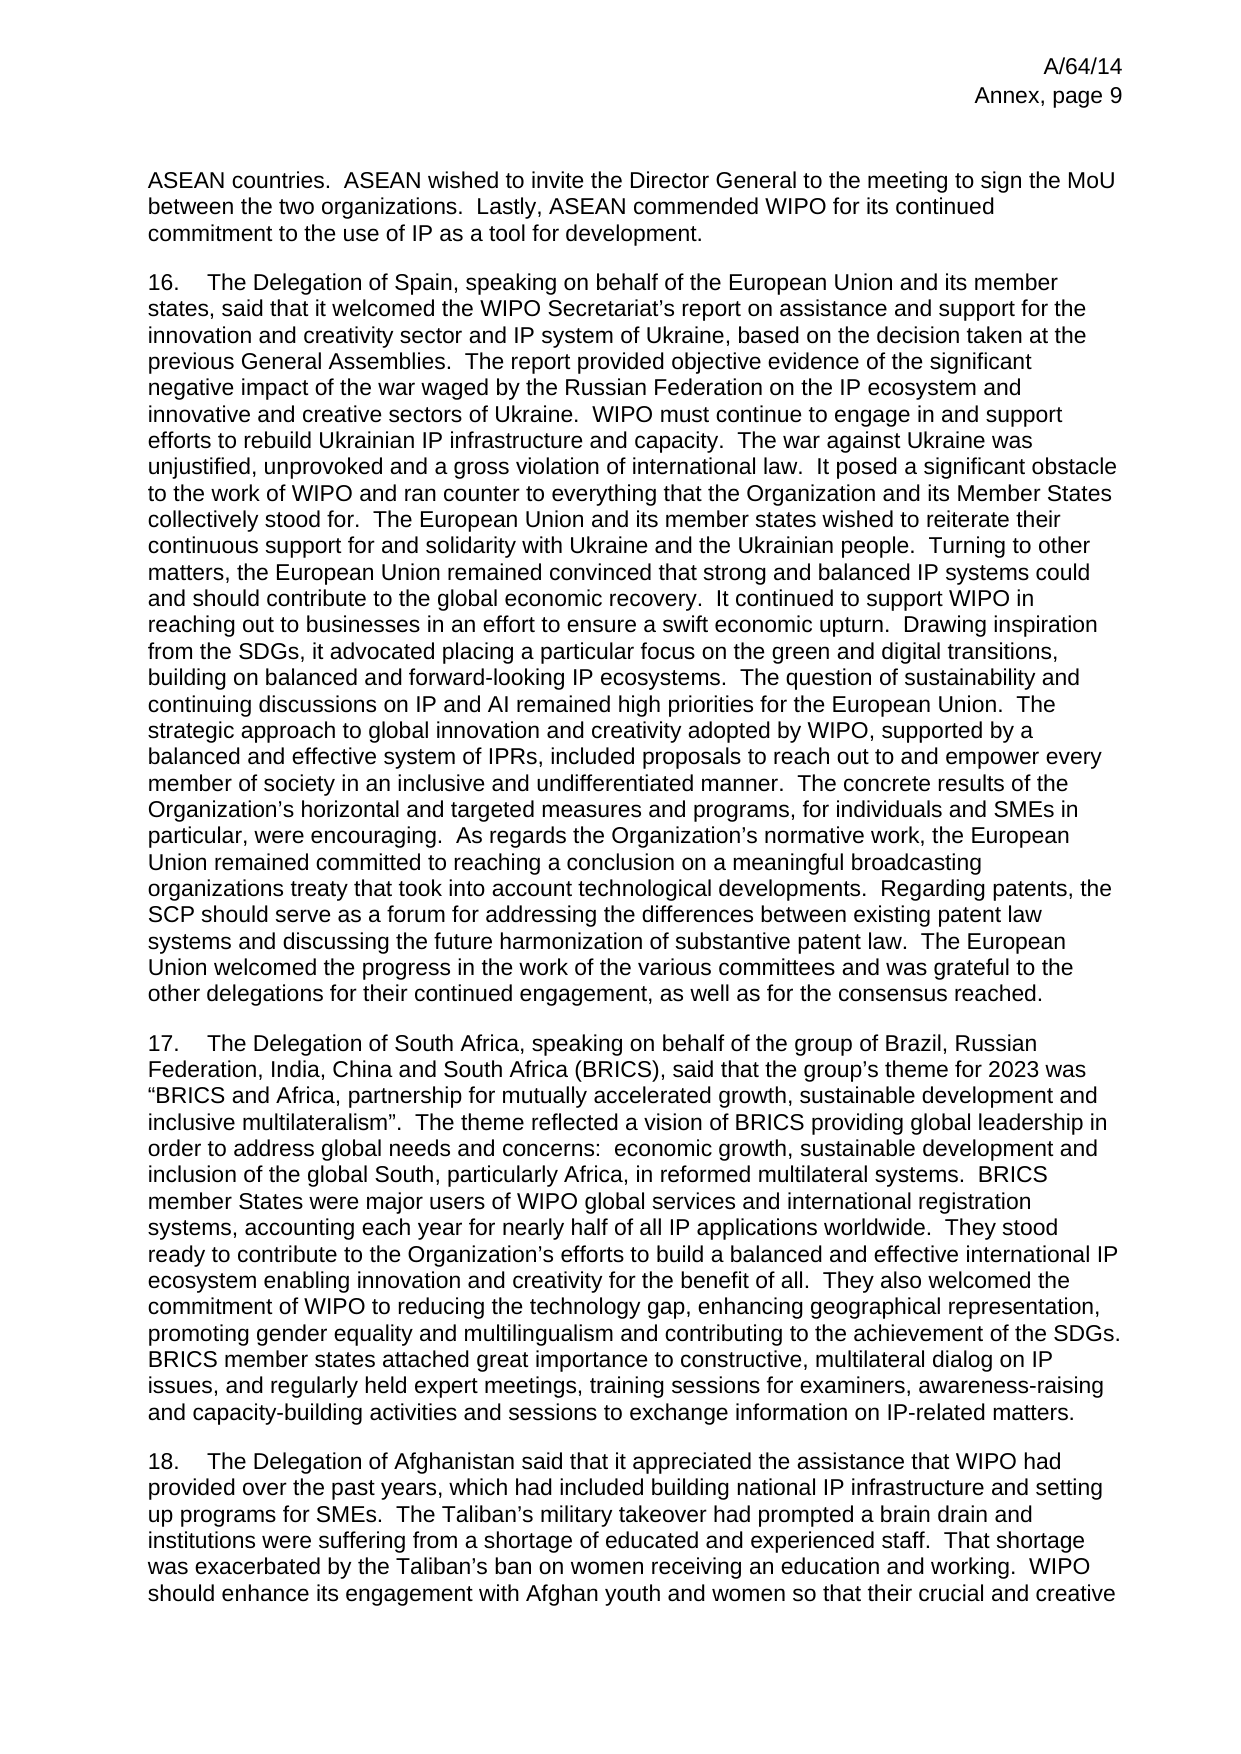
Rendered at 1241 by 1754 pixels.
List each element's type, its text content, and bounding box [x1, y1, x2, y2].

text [148, 1448, 1122, 1606]
text The Delegation of South Africa, speaking on behalf of the group of Brazil, Russian Federation, India, China and South Africa (BRICS), said that the group’s theme for 2023 was “BRICS and Africa, partnership for mutually accelerated growth, sustainable development and inclusive multilateralism”. The theme reflected a vision of BRICS providing global leadership in order to address global needs and concerns: economic growth, sustainable development and inclusion of the global South, particularly Africa, in reformed multilateral systems. BRICS member States were major users of WIPO global services and international registration systems, accounting each year for nearly half of all IP applications worldwide. They stood ready to contribute to the Organization’s efforts to build a balanced and effective international IP ecosystem enabling innovation and creativity for the benefit of all. They also welcomed the commitment of WIPO to reducing the technology gap, enhancing geographical representation, promoting gender equality and multilingualism and contributing to the achievement of the SDGs. BRICS member states attached great importance to constructive, multilateral dialog on IP issues, and regularly held expert meetings, training sessions for examiners, awareness-raising and capacity-building activities and sessions to exchange information on IP-related matters. [148, 1030, 1122, 1425]
text The Delegation of Spain, speaking on behalf of the European Union and its member states, said that it welcomed the WIPO Secretariat’s report on assistance and support for the innovation and creativity sector and IP system of Ukraine, based on the decision taken at the previous General Assemblies. The report provided objective evidence of the significant negative impact of the war waged by the Russian Federation on the IP ecosystem and innovative and creative sectors of Ukraine. WIPO must continue to engage in and support efforts to rebuild Ukrainian IP infrastructure and capacity. The war against Ukraine was unjustified, unprovoked and a gross violation of international law. It posed a significant obstacle to the work of WIPO and ran counter to everything that the Organization and its Member States collectively stood for. The European Union and its member states wished to reiterate their continuous support for and solidarity with Ukraine and the Ukrainian people. Turning to other matters, the European Union remained convinced that strong and balanced IP systems could and should contribute to the global economic recovery. It continued to support WIPO in reaching out to businesses in an effort to ensure a swift economic upturn. Drawing inspiration from the SDGs, it advocated placing a particular focus on the green and digital transitions, building on balanced and forward-looking IP ecosystems. The question of sustainability and continuing discussions on IP and AI remained high priorities for the European Union. The strategic approach to global innovation and creativity adopted by WIPO, supported by a balanced and effective system of IPRs, included proposals to reach out to and empower every member of society in an inclusive and undifferentiated manner. The concrete results of the Organization’s horizontal and targeted measures and programs, for individuals and SMEs in particular, were encouraging. As regards the Organization’s normative work, the European Union remained committed to reaching a conclusion on a meaningful broadcasting organizations treaty that took into account technological developments. Regarding patents, the SCP should serve as a forum for addressing the differences between existing patent law systems and discussing the future harmonization of substantive patent law. The European Union welcomed the progress in the work of the various committees and was grateful to the other delegations for their continued engagement, as well as for the consensus reached. [148, 269, 1122, 1007]
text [148, 167, 1122, 246]
